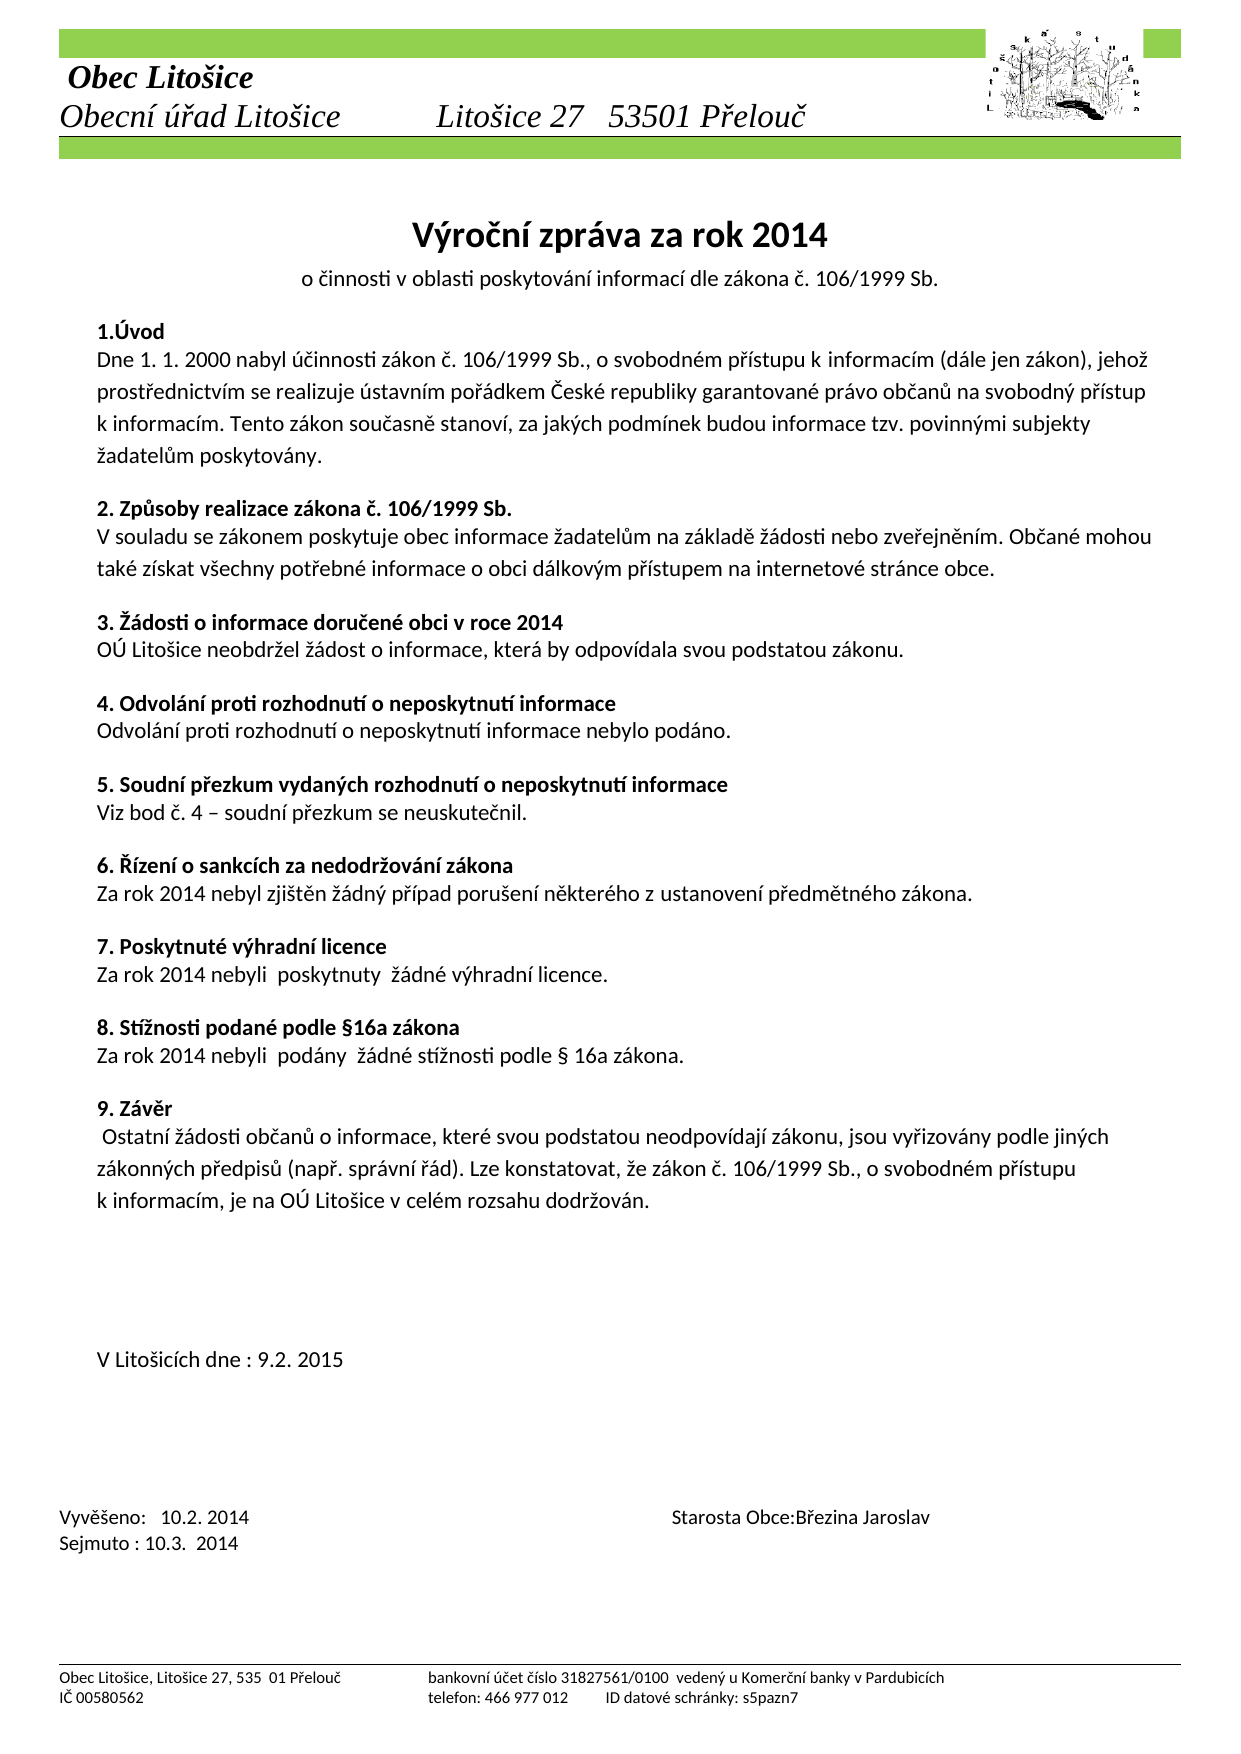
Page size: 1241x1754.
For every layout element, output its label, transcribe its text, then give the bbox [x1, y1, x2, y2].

text Obecní úřad Litošice Litošice 27 53501 Přelouč [59, 96, 1181, 136]
text 9. Závěr [97, 1094, 1181, 1122]
text 4. Odvolání proti rozhodnutí o neposkytnutí informace [97, 689, 1181, 717]
text V Litošicích dne : 9.2. 2015 [97, 1345, 1181, 1373]
text Ostatní žádosti občanů o informace, které svou podstatou neodpovídají zákonu, jsou vyřizovány podle jiných zákonných předpisů (např. správní řád). Lze konstatovat, že zákon č. 106/1999 Sb., o svobodném přístupu k informacím, je na OÚ Litošice v celém rozsahu dodržován. [97, 1122, 1181, 1214]
text Viz bod č. 4 – soudní přezkum se neuskutečnil. [97, 798, 1181, 826]
text Obec Litošice [59, 58, 985, 96]
text 5. Soudní přezkum vydaných rozhodnutí o neposkytnutí informace [97, 770, 1181, 798]
text 7. Poskytnuté výhradní licence [97, 932, 1181, 960]
text Dne 1. 1. 2000 nabyl účinnosti zákon č. 106/1999 Sb., o svobodném přístupu k informacím (dále jen zákon), jehož prostřednictvím se realizuje ústavním pořádkem České republiky garantované právo občanů na svobodný přístup k informacím. Tento zákon současně stanoví, za jakých podmínek budou informace tzv. povinnými subjekty žadatelům poskytovány. [97, 345, 1181, 469]
text Za rok 2014 nebyli podány žádné stížnosti podle § 16a zákona. [97, 1041, 1181, 1069]
text OÚ Litošice neobdržel žádost o informace, která by odpovídala svou podstatou zákonu. [97, 636, 1181, 664]
text 3. Žádosti o informace doručené obci v roce 2014 [97, 608, 1181, 636]
text o činnosti v oblasti poskytování informací dle zákona č. 106/1999 Sb. [59, 264, 1181, 292]
text 8. Stížnosti podané podle §16a zákona [97, 1013, 1181, 1041]
text 1.Úvod [97, 317, 1181, 345]
picture [985, 27, 994, 119]
text Výroční zpráva za rok 2014 [59, 211, 1181, 257]
text V souladu se zákonem poskytuje obec informace žadatelům na základě žádosti nebo zveřejněním. Občané mohou také získat všechny potřebné informace o obci dálkovým přístupem na internetové stránce obce. [97, 522, 1181, 583]
text Vyvěšeno: 10.2. 2014 Starosta Obce:Březina Jaroslav [59, 1504, 1181, 1530]
text Za rok 2014 nebyl zjištěn žádný případ porušení některého z ustanovení předmětného zákona. [97, 879, 1181, 907]
text Obec Litošice [994, 58, 1181, 96]
text Za rok 2014 nebyli poskytnuty žádné výhradní licence. [97, 960, 1181, 988]
text Obec Litošice, Litošice 27, 535 01 Přelouč bankovní účet číslo 31827561/0100 vedený u Komerční banky v Pardubicích [59, 1665, 1181, 1687]
text Sejmuto : 10.3. 2014 [59, 1530, 1181, 1555]
text 2. Způsoby realizace zákona č. 106/1999 Sb. [97, 494, 1181, 522]
text 6. Řízení o sankcích za nedodržování zákona [97, 851, 1181, 879]
text Odvolání proti rozhodnutí o neposkytnutí informace nebylo podáno. [97, 717, 1181, 745]
text IČ 00580562 telefon: 466 977 012 ID datové schránky: s5pazn7 [59, 1687, 1181, 1708]
